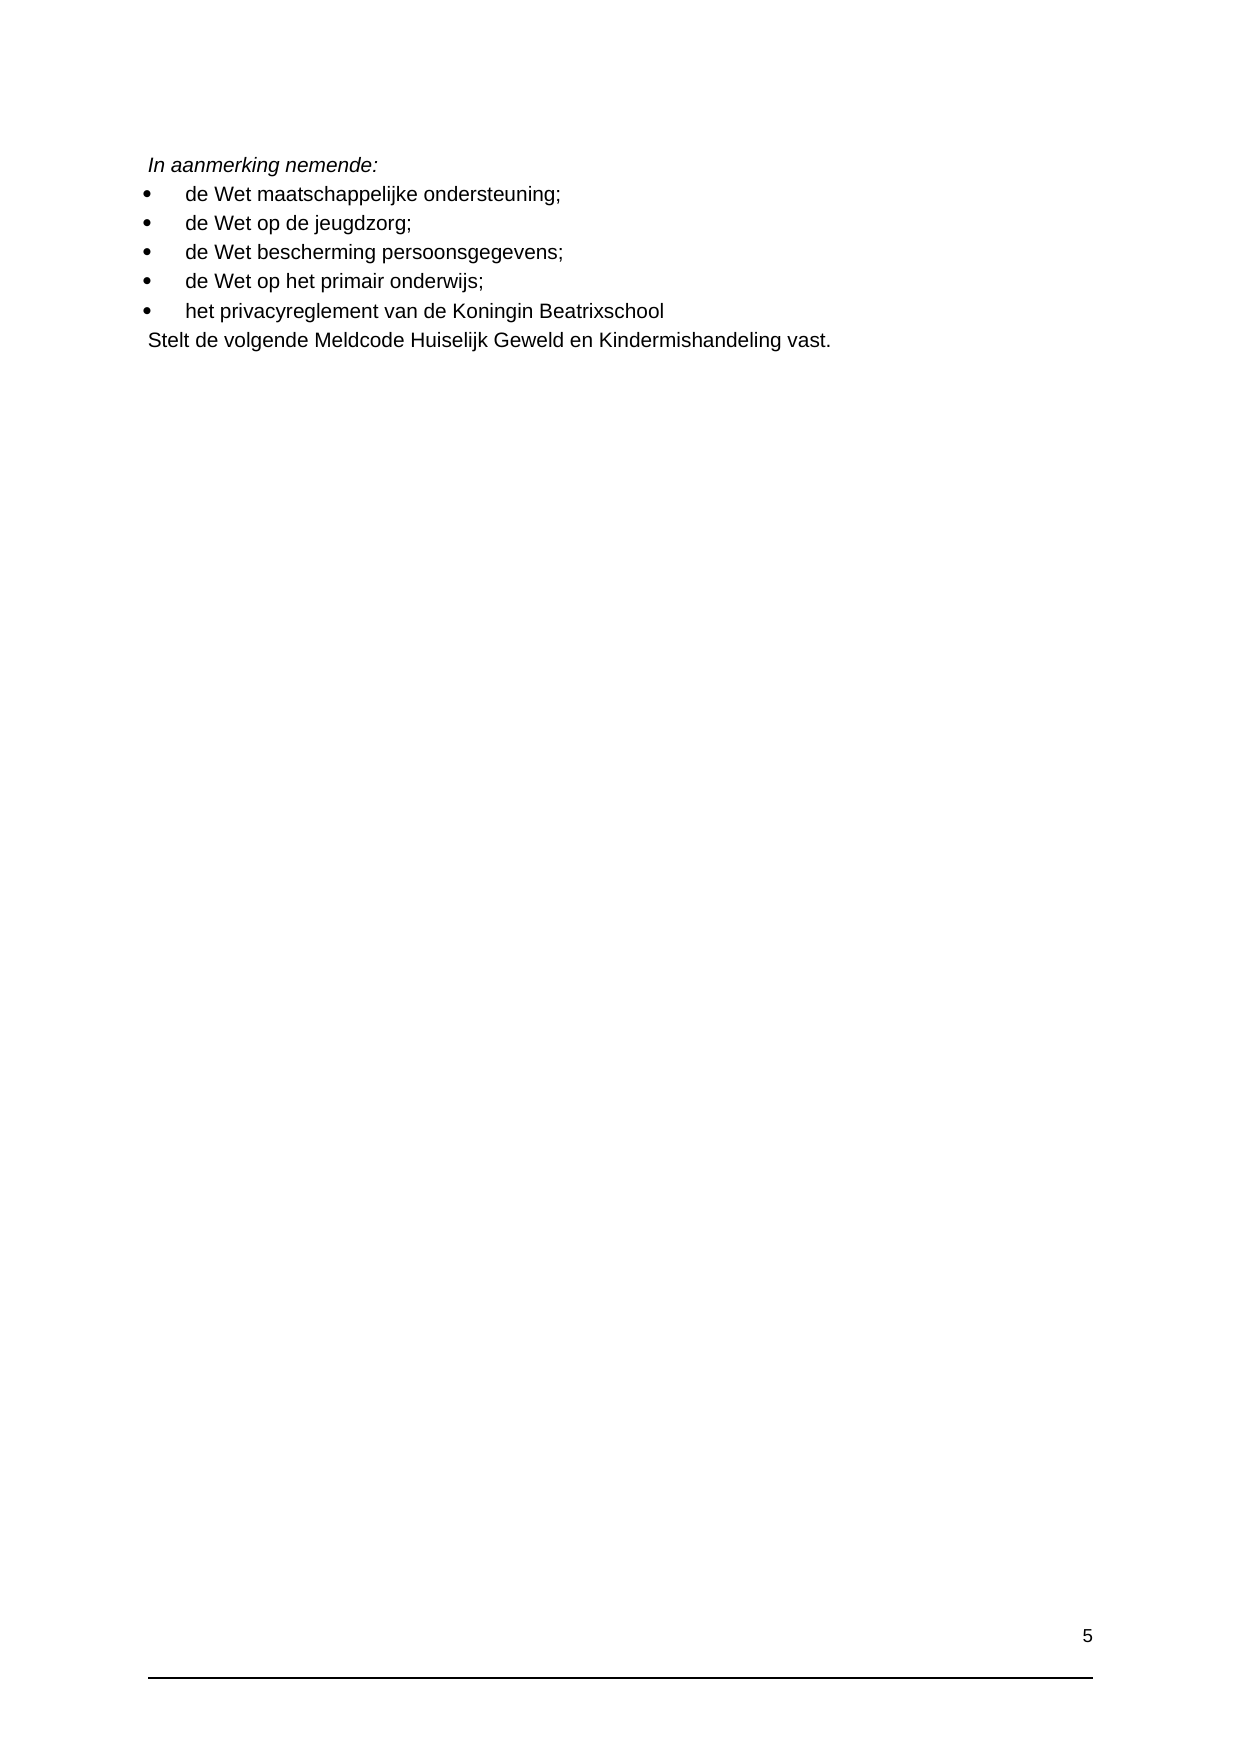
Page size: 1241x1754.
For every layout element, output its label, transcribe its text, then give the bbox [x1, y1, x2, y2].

list de Wet maatschappelijke ondersteuning; [148, 177, 1093, 206]
list de Wet bescherming persoonsgegevens; [148, 235, 1093, 264]
list het privacyreglement van de Koningin Beatrixschool [148, 293, 1093, 323]
list de Wet op de jeugdzorg; [148, 206, 1093, 235]
text Stelt de volgende Meldcode Huiselijk Geweld en Kindermishandeling vast. [148, 323, 1093, 352]
list de Wet op het primair onderwijs; [148, 264, 1093, 293]
text In aanmerking nemende: [148, 148, 1093, 177]
